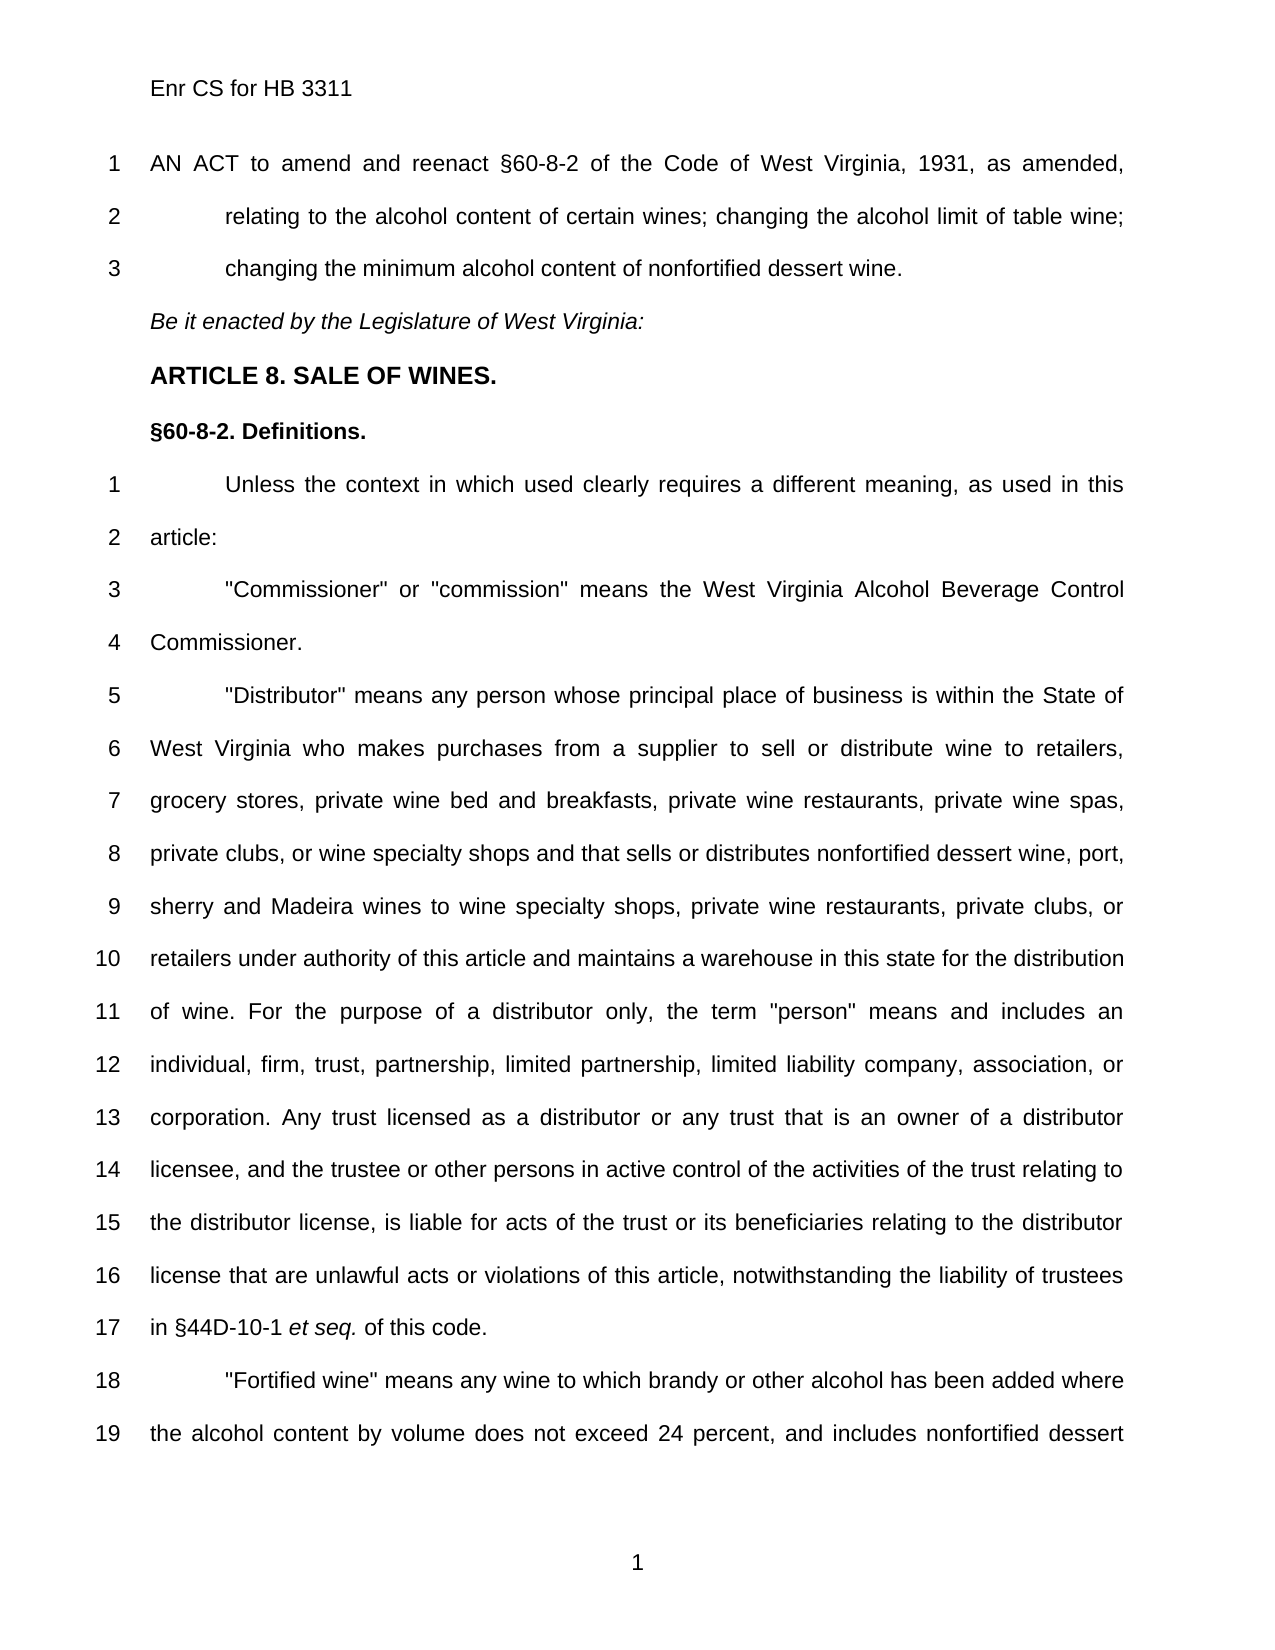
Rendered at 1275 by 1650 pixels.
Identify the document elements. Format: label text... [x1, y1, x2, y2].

text "Distributor" means any person whose principal place of business is within the State of West Virginia who makes purchases from a supplier to sell or distribute wine to retailers, grocery stores, private wine bed and breakfasts, private wine restaurants, private wine spas, private clubs, or wine specialty shops and that sells or distributes nonfortified dessert wine, port, sherry and Madeira wines to wine specialty shops, private wine restaurants, private clubs, or retailers under authority of this article and maintains a warehouse in this state for the distribution of wine. For the purpose of a distributor only, the term "person" means and includes an individual, firm, trust, partnership, limited partnership, limited liability company, association, or corporation. Any trust licensed as a distributor or any trust that is an owner of a distributor licensee, and the trustee or other persons in active control of the activities of the trust relating to the distributor license, is liable for acts of the trust or its beneficiaries relating to the distributor license that are unlawful acts or violations of this article, notwithstanding the liability of trustees in §44D-10-1 et seq. of this code. [150, 682, 1125, 1341]
subtitle §60-8-2. Definitions. [150, 418, 1125, 445]
title AN ACT to amend and reenact §60-8-2 of the Code of West Virginia, 1931, as amended, relating to the alcohol content of certain wines; changing the alcohol limit of table wine; changing the minimum alcohol content of nonfortified dessert wine. [150, 150, 1125, 282]
text Be it enacted by the Legislature of West Virginia: [150, 308, 1125, 334]
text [150, 1367, 1125, 1446]
text "Commissioner" or "commission" means the West Virginia Alcohol Beverage Control Commissioner. [150, 576, 1125, 656]
text Unless the context in which used clearly requires a different meaning, as used in this article: [150, 471, 1125, 550]
subtitle ARTICLE 8. SALE OF WINES. [150, 361, 1125, 389]
